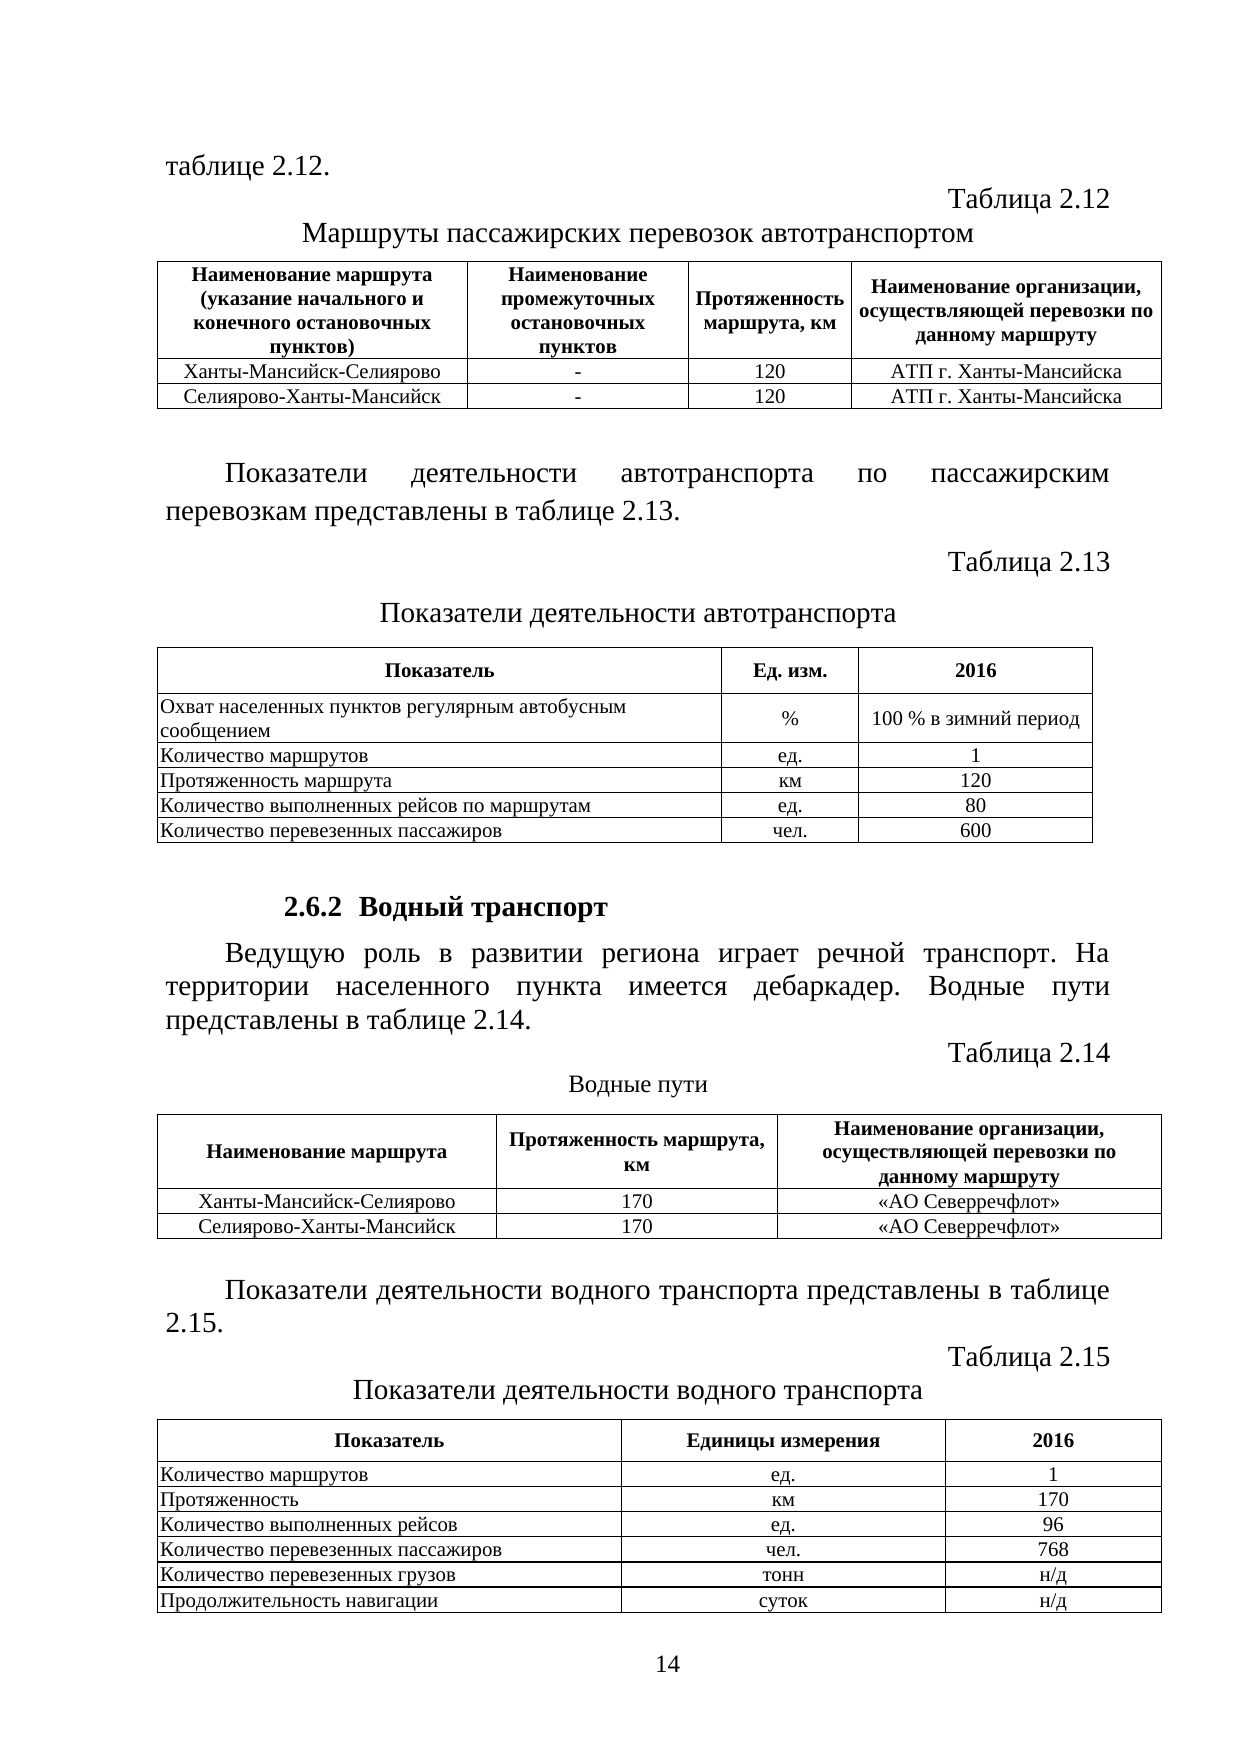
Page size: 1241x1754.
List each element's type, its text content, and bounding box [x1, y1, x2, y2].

table_header Ед. изм. [722, 648, 858, 692]
table_header Протяженность маршрута, км [689, 262, 851, 358]
table_header Показатель [158, 1420, 621, 1461]
table_cell 80 [859, 793, 1092, 817]
table_cell % [722, 694, 858, 742]
table_cell 120 [859, 768, 1092, 792]
table_header Наименование организации, осуществляющей перевозки по данному маршруту [778, 1115, 1161, 1188]
table_cell 170 [497, 1189, 777, 1213]
text Показатели деятельности автотранспорта по пассажирским перевозкам представлены в таблице 2.13. [165, 455, 1110, 527]
table_cell 768 [946, 1537, 1161, 1561]
table_cell - [468, 359, 688, 383]
table_cell Количество выполненных рейсов [158, 1512, 621, 1536]
table_cell 170 [497, 1214, 777, 1238]
table_cell Протяженность [158, 1487, 621, 1511]
table_cell Количество маршрутов [158, 1462, 621, 1486]
table_cell «АО Северречфлот» [778, 1214, 1161, 1238]
table_header Наименование маршрута (указание начального и конечного остановочных пунктов) [158, 262, 467, 358]
text Показатели деятельности автотранспорта [165, 596, 1110, 629]
table_cell н/д [946, 1563, 1161, 1586]
table_cell Количество выполненных рейсов по маршрутам [158, 793, 721, 817]
table_header Наименование организации, осуществляющей перевозки по данному маршруту [852, 262, 1161, 358]
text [165, 148, 1110, 181]
text Маршруты пассажирских перевозок автотранспортом [165, 215, 1110, 248]
text Показатели деятельности водного транспорта [165, 1372, 1110, 1406]
table_cell 1 [946, 1462, 1161, 1486]
table_cell Количество маршрутов [158, 743, 721, 767]
table_cell - [468, 384, 688, 408]
table_cell 600 [859, 818, 1092, 842]
table_cell Селиярово-Ханты-Мансийск [158, 384, 467, 408]
text Таблица 2.12 [165, 181, 1110, 215]
table_cell ед. [622, 1462, 945, 1486]
table_cell АТП г. Ханты-Мансийска [852, 384, 1161, 408]
table_header Наименование маршрута [158, 1115, 496, 1188]
table_header Протяженность маршрута, км [497, 1115, 777, 1188]
table_cell ед. [722, 743, 858, 767]
table_cell Количество перевезенных пассажиров [158, 818, 721, 842]
table_header 2016 [859, 648, 1092, 692]
table_cell км [622, 1487, 945, 1511]
table_header Показатель [158, 648, 721, 692]
table_cell чел. [622, 1537, 945, 1561]
text Водный транспорт [283, 889, 1110, 922]
table_cell Продолжительность навигации [158, 1588, 621, 1612]
table_cell 170 [946, 1487, 1161, 1511]
table_cell ед. [722, 793, 858, 817]
table_cell Ханты-Мансийск-Селиярово [158, 1189, 496, 1213]
table_cell «АО Северречфлот» [778, 1189, 1161, 1213]
table_cell АТП г. Ханты-Мансийска [852, 359, 1161, 383]
text Таблица 2.13 [165, 544, 1110, 578]
table_cell тонн [622, 1563, 945, 1586]
table_cell Количество перевезенных пассажиров [158, 1537, 621, 1561]
table_header 2016 [946, 1420, 1161, 1461]
text Таблица 2.15 [165, 1339, 1110, 1372]
table_cell Охват населенных пунктов регулярным автобусным сообщением [158, 694, 721, 742]
text Показатели деятельности водного транспорта представлены в таблице 2.15. [165, 1272, 1110, 1339]
text Ведущую роль в развитии региона играет речной транспорт. На территории населенного пункта имеется дебаркадер. Водные пути представлены в таблице 2.14. [165, 935, 1110, 1035]
table_cell Количество перевезенных грузов [158, 1563, 621, 1586]
text Таблица 2.14 [165, 1035, 1110, 1069]
table_cell 100 % в зимний период [859, 694, 1092, 742]
table_header Наименование промежуточных остановочных пунктов [468, 262, 688, 358]
table_cell Ханты-Мансийск-Селиярово [158, 359, 467, 383]
table_cell 1 [859, 743, 1092, 767]
table_header Единицы измерения [622, 1420, 945, 1461]
table_cell суток [622, 1588, 945, 1612]
table_cell чел. [722, 818, 858, 842]
table_cell Селиярово-Ханты-Мансийск [158, 1214, 496, 1238]
table_cell Протяженность маршрута [158, 768, 721, 792]
table_cell 120 [689, 359, 851, 383]
text Водные пути [165, 1069, 1110, 1098]
table_cell н/д [946, 1588, 1161, 1612]
table_cell ед. [622, 1512, 945, 1536]
table_cell 96 [946, 1512, 1161, 1536]
table_cell км [722, 768, 858, 792]
table_cell 120 [689, 384, 851, 408]
